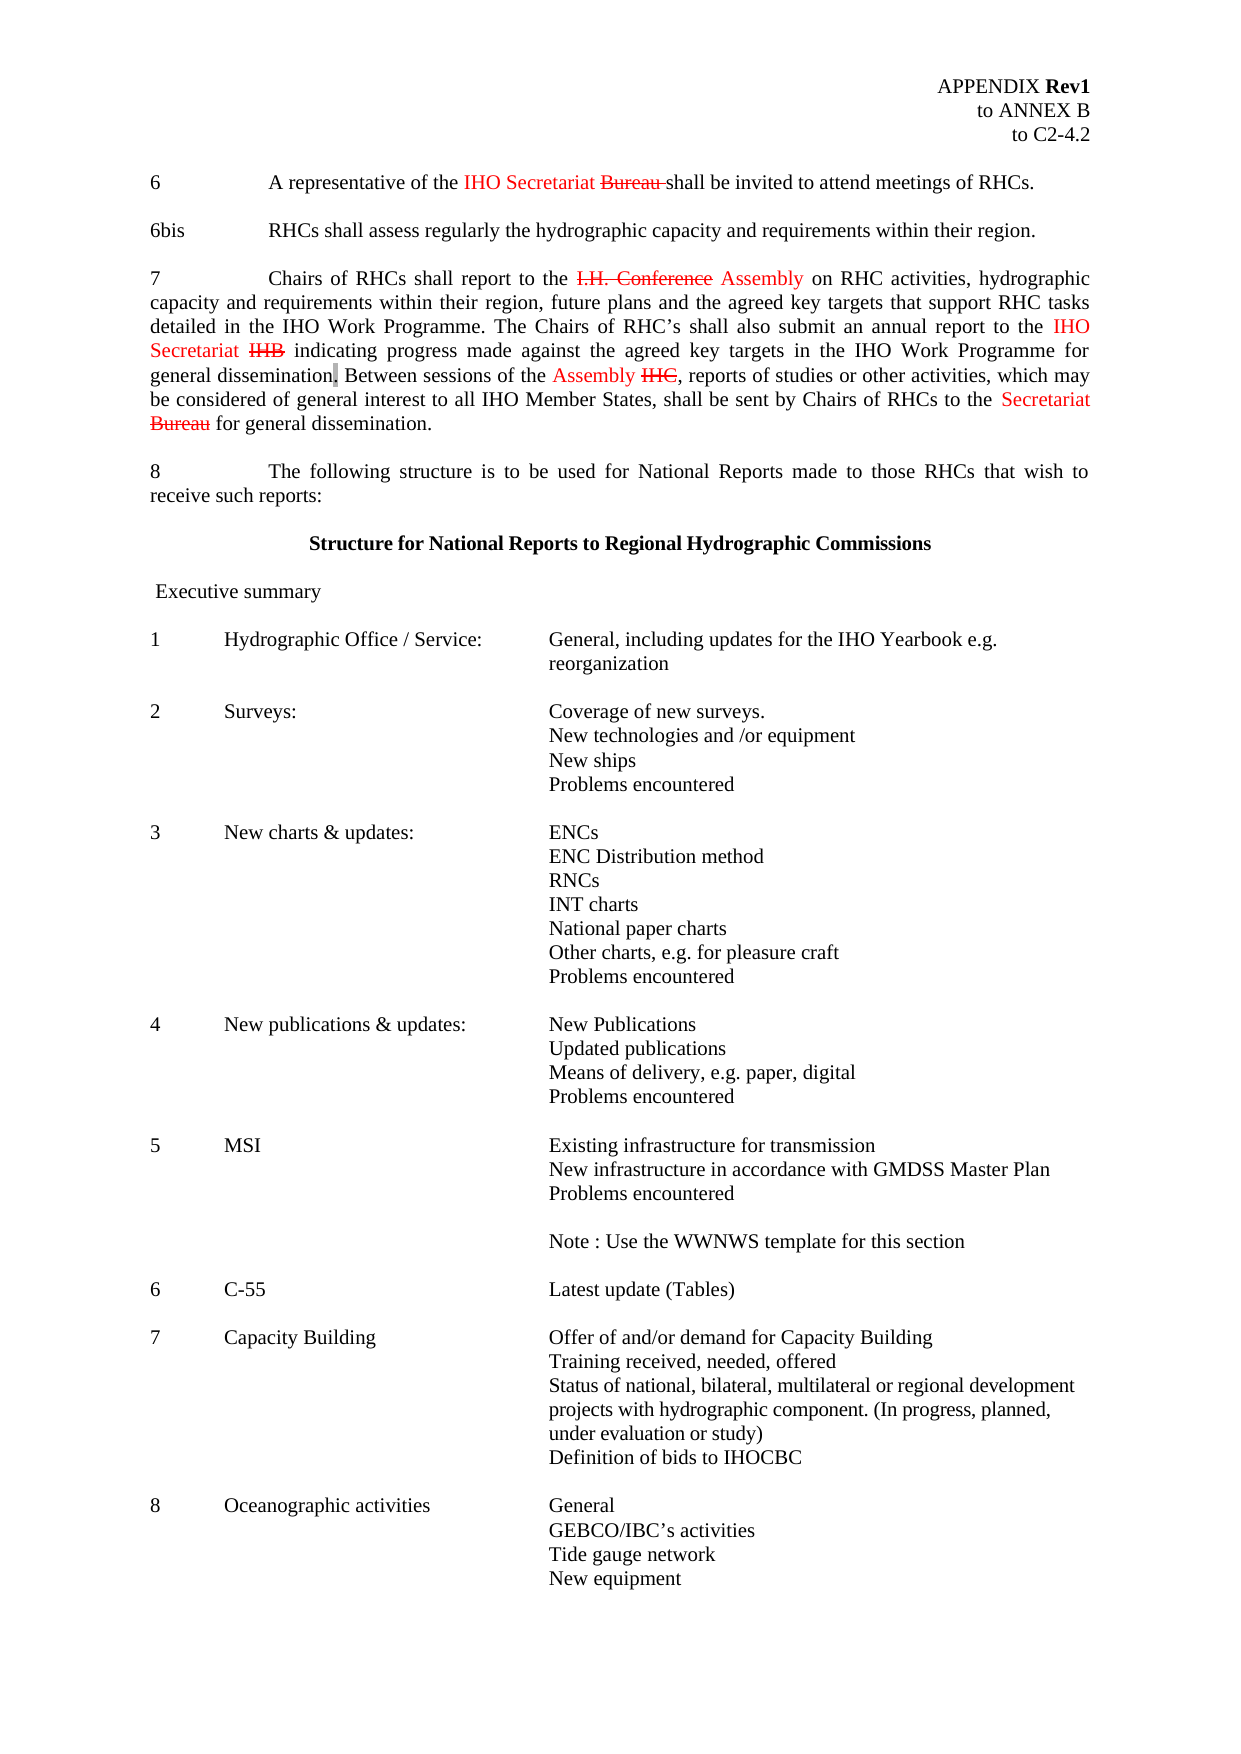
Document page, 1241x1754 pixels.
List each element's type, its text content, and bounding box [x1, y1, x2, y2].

text New equipment [150, 1566, 1090, 1590]
text 8 The following structure is to be used for National Reports made to those RHCs that wish to receive such reports: [150, 459, 1090, 507]
text Tide gauge network [150, 1542, 1090, 1566]
text GEBCO/IBC’s activities [150, 1517, 1090, 1542]
text 7 Capacity Building Offer of and/or demand for Capacity Building [150, 1325, 1090, 1349]
text 1 Hydrographic Office / Service: General, including updates for the IHO Yearbook e.g. reorganization [150, 627, 1090, 675]
text 7 Chairs of RHCs shall report to the I.H. Conference Assembly on RHC activities, hydrographic capacity and requirements within their region, future plans and the agreed key targets that support RHC tasks detailed in the IHO Work Programme. The Chairs of RHC’s shall also submit an annual report to the IHO Secretariat IHB indicating progress made against the agreed key targets in the IHO Work Programme for general dissemination. Between sessions of the Assembly IHC, reports of studies or other activities, which may be considered of general interest to all IHO Member States, shall be sent by Chairs of RHCs to the Secretariat Bureau for general dissemination. [150, 266, 1090, 435]
text Other charts, e.g. for pleasure craft [150, 940, 1090, 964]
text 6bis RHCs shall assess regularly the hydrographic capacity and requirements within their region. [150, 218, 1090, 242]
text New ships [150, 747, 1090, 772]
text Problems encountered [150, 772, 1090, 796]
text New technologies and /or equipment [150, 723, 1090, 747]
text National paper charts [150, 916, 1090, 940]
text INT charts [150, 892, 1090, 916]
text 6 A representative of the IHO Secretariat Bureau shall be invited to attend meetings of RHCs. [150, 170, 1090, 194]
text 5 MSI Existing infrastructure for transmission [150, 1132, 1090, 1157]
text Executive summary [150, 579, 1090, 603]
text 6 C-55 Latest update (Tables) [150, 1277, 1090, 1301]
text Training received, needed, offered [150, 1349, 1090, 1373]
text ENC Distribution method [150, 844, 1090, 868]
text Problems encountered [150, 1084, 1090, 1108]
text Problems encountered [150, 1181, 1090, 1205]
text New infrastructure in accordance with GMDSS Master Plan [150, 1157, 1090, 1181]
text 2 Surveys: Coverage of new surveys. [150, 699, 1090, 723]
text RNCs [150, 868, 1090, 892]
text Problems encountered [150, 964, 1090, 988]
text Definition of bids to IHOCBC [150, 1445, 1090, 1469]
text Updated publications [150, 1036, 1090, 1060]
text Means of delivery, e.g. paper, digital [150, 1060, 1090, 1084]
text 3 New charts & updates: ENCs [150, 820, 1090, 844]
text 8 Oceanographic activities General [150, 1493, 1090, 1517]
title Structure for National Reports to Regional Hydrographic Commissions [150, 531, 1090, 555]
text Note : Use the WWNWS template for this section [150, 1229, 1090, 1253]
text Status of national, bilateral, multilateral or regional development projects with hydrographic component. (In progress, planned, under evaluation or study) [150, 1373, 1090, 1445]
text 4 New publications & updates: New Publications [150, 1012, 1090, 1036]
